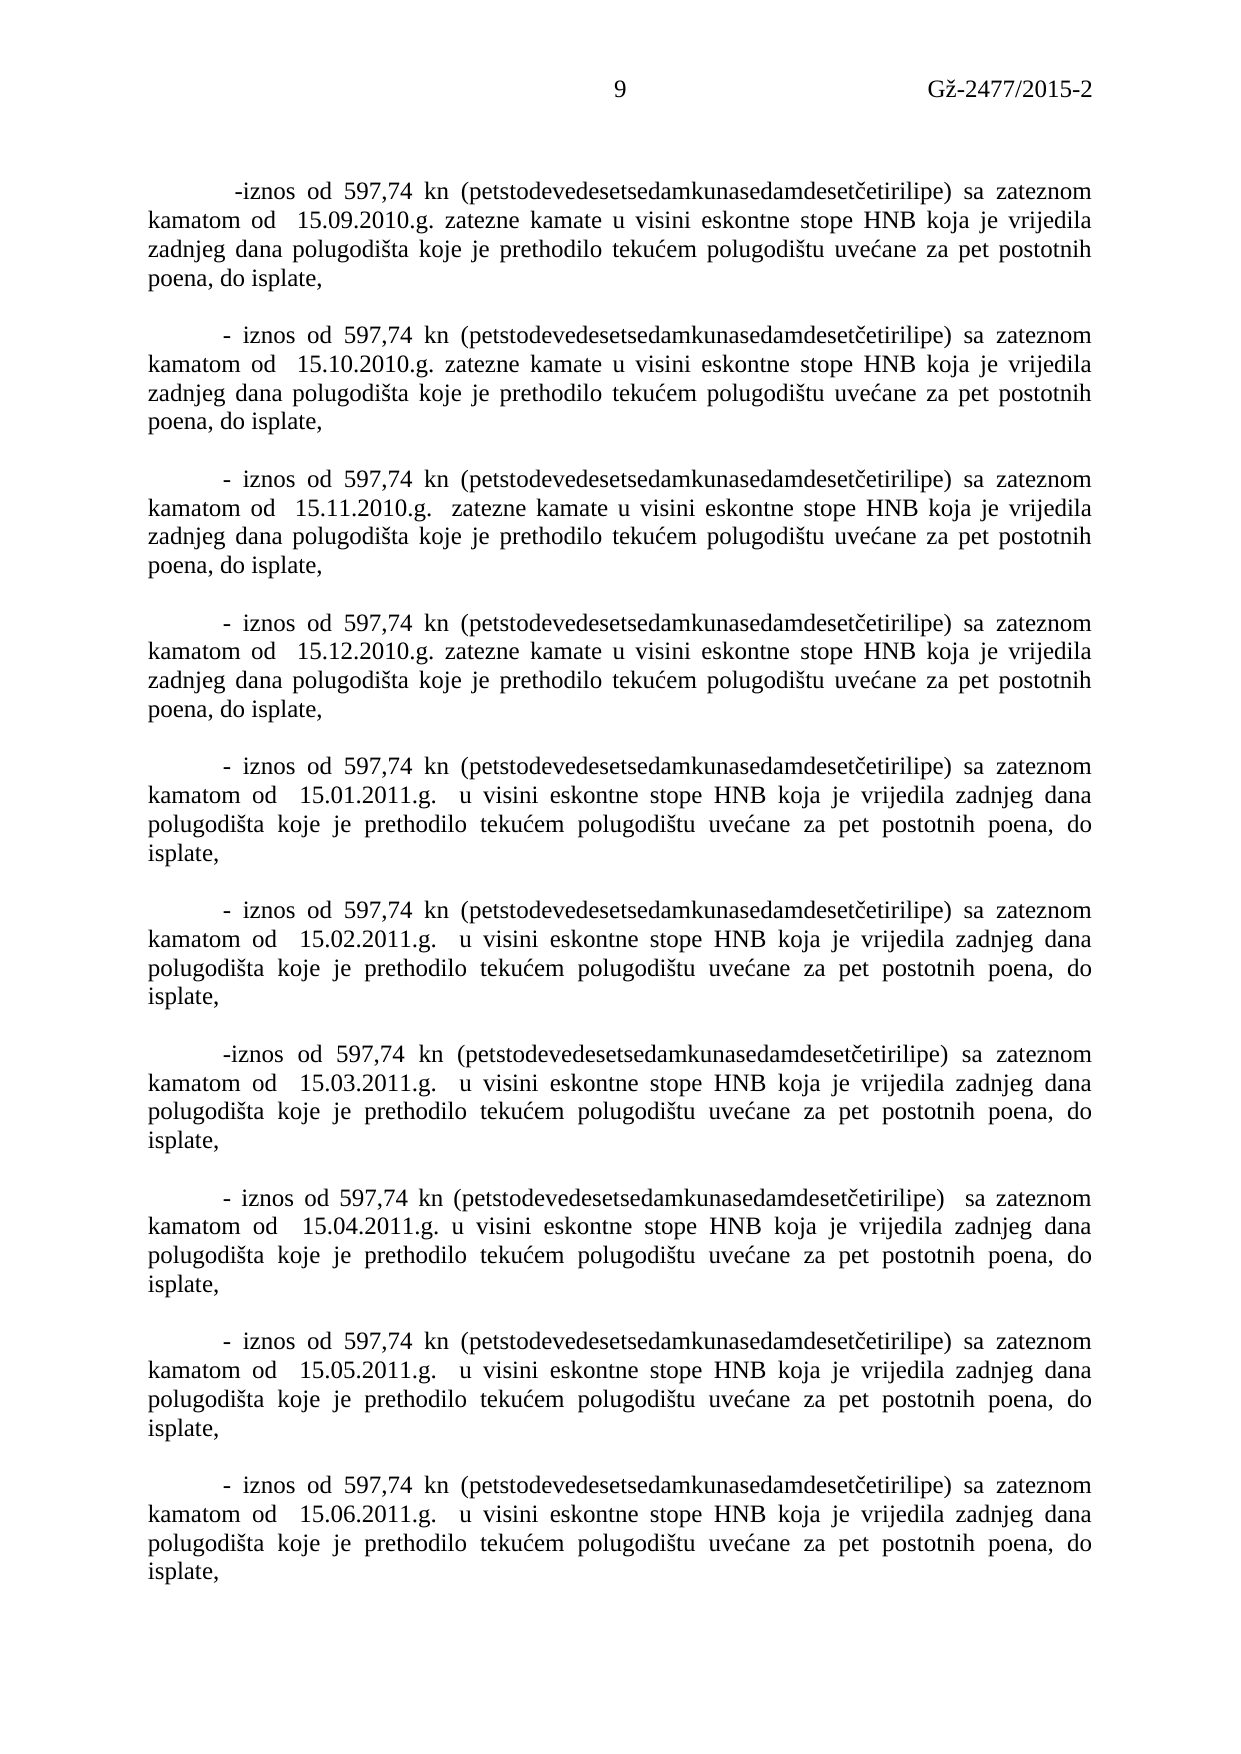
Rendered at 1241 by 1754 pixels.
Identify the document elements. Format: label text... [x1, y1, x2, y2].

text - iznos od 597,74 kn (petstodevedesetsedamkunasedamdesetčetirilipe) sa zateznom kamatom od 15.04.2011.g. u visini eskontne stope HNB koja je vrijedila zadnjeg dana polugodišta koje je prethodilo tekućem polugodištu uvećane za pet postotnih poena, do isplate, [148, 1183, 1093, 1298]
text -iznos od 597,74 kn (petstodevedesetsedamkunasedamdesetčetirilipe) sa zateznom kamatom od 15.09.2010.g. zatezne kamate u visini eskontne stope HNB koja je vrijedila zadnjeg dana polugodišta koje je prethodilo tekućem polugodištu uvećane za pet postotnih poena, do isplate, [148, 176, 1093, 291]
text -iznos od 597,74 kn (petstodevedesetsedamkunasedamdesetčetirilipe) sa zateznom kamatom od 15.03.2011.g. u visini eskontne stope HNB koja je vrijedila zadnjeg dana polugodišta koje je prethodilo tekućem polugodištu uvećane za pet postotnih poena, do isplate, [148, 1039, 1093, 1154]
text - iznos od 597,74 kn (petstodevedesetsedamkunasedamdesetčetirilipe) sa zateznom kamatom od 15.06.2011.g. u visini eskontne stope HNB koja je vrijedila zadnjeg dana polugodišta koje je prethodilo tekućem polugodištu uvećane za pet postotnih poena, do isplate, [148, 1470, 1093, 1585]
text - iznos od 597,74 kn (petstodevedesetsedamkunasedamdesetčetirilipe) sa zateznom kamatom od 15.12.2010.g. zatezne kamate u visini eskontne stope HNB koja je vrijedila zadnjeg dana polugodišta koje je prethodilo tekućem polugodištu uvećane za pet postotnih poena, do isplate, [148, 608, 1093, 723]
text - iznos od 597,74 kn (petstodevedesetsedamkunasedamdesetčetirilipe) sa zateznom kamatom od 15.10.2010.g. zatezne kamate u visini eskontne stope HNB koja je vrijedila zadnjeg dana polugodišta koje je prethodilo tekućem polugodištu uvećane za pet postotnih poena, do isplate, [148, 320, 1093, 435]
text - iznos od 597,74 kn (petstodevedesetsedamkunasedamdesetčetirilipe) sa zateznom kamatom od 15.11.2010.g. zatezne kamate u visini eskontne stope HNB koja je vrijedila zadnjeg dana polugodišta koje je prethodilo tekućem polugodištu uvećane za pet postotnih poena, do isplate, [148, 464, 1093, 579]
text - iznos od 597,74 kn (petstodevedesetsedamkunasedamdesetčetirilipe) sa zateznom kamatom od 15.05.2011.g. u visini eskontne stope HNB koja je vrijedila zadnjeg dana polugodišta koje je prethodilo tekućem polugodištu uvećane za pet postotnih poena, do isplate, [148, 1326, 1093, 1441]
text - iznos od 597,74 kn (petstodevedesetsedamkunasedamdesetčetirilipe) sa zateznom kamatom od 15.01.2011.g. u visini eskontne stope HNB koja je vrijedila zadnjeg dana polugodišta koje je prethodilo tekućem polugodištu uvećane za pet postotnih poena, do isplate, [148, 751, 1093, 866]
text - iznos od 597,74 kn (petstodevedesetsedamkunasedamdesetčetirilipe) sa zateznom kamatom od 15.02.2011.g. u visini eskontne stope HNB koja je vrijedila zadnjeg dana polugodišta koje je prethodilo tekućem polugodištu uvećane za pet postotnih poena, do isplate, [148, 895, 1093, 1010]
